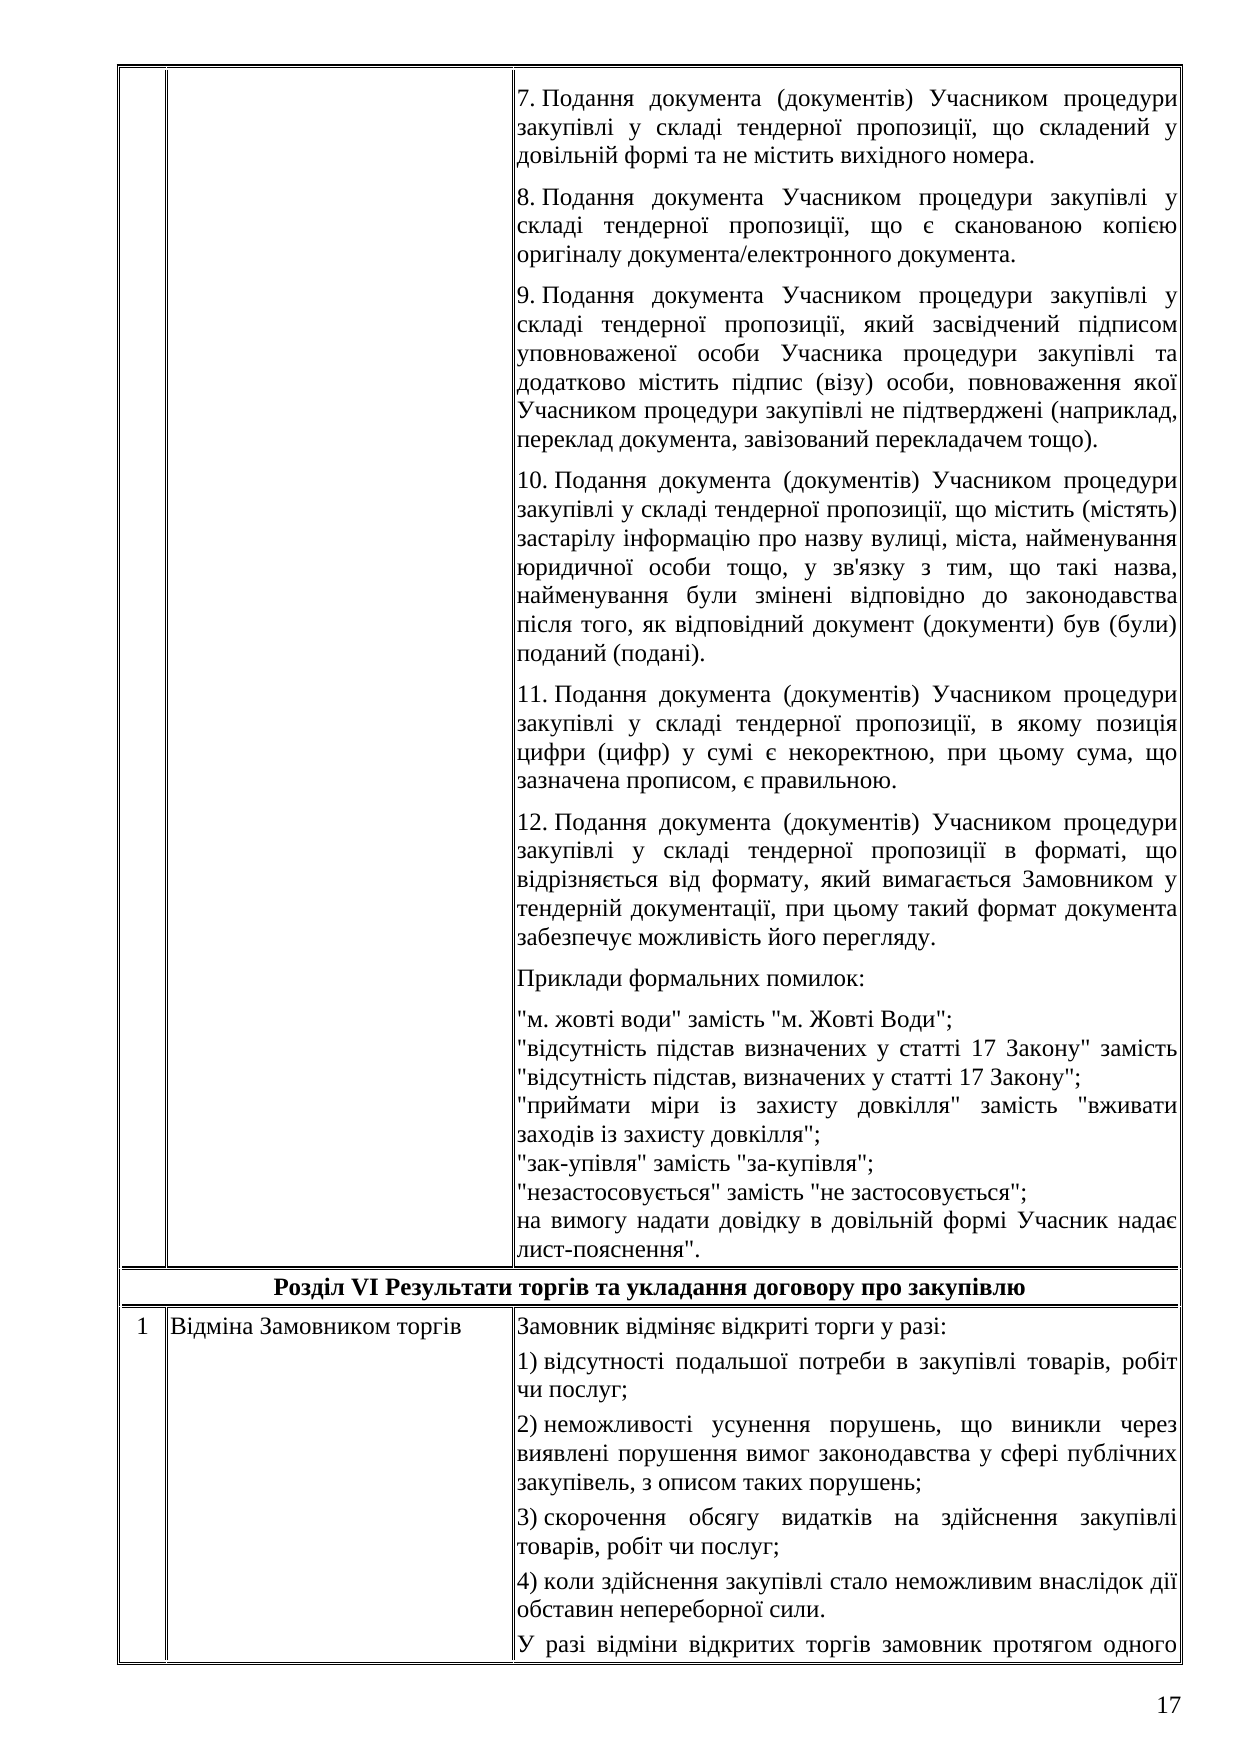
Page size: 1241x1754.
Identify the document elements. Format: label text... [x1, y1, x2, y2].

table_cell 1 [120, 1304, 167, 1661]
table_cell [167, 68, 513, 1266]
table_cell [514, 1304, 1180, 1661]
table_cell Розділ VI Результати торгів та укладання договору про закупівлю [120, 1266, 1180, 1304]
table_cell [514, 68, 1180, 1266]
table_cell 3 [120, 68, 167, 1266]
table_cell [167, 1308, 513, 1661]
